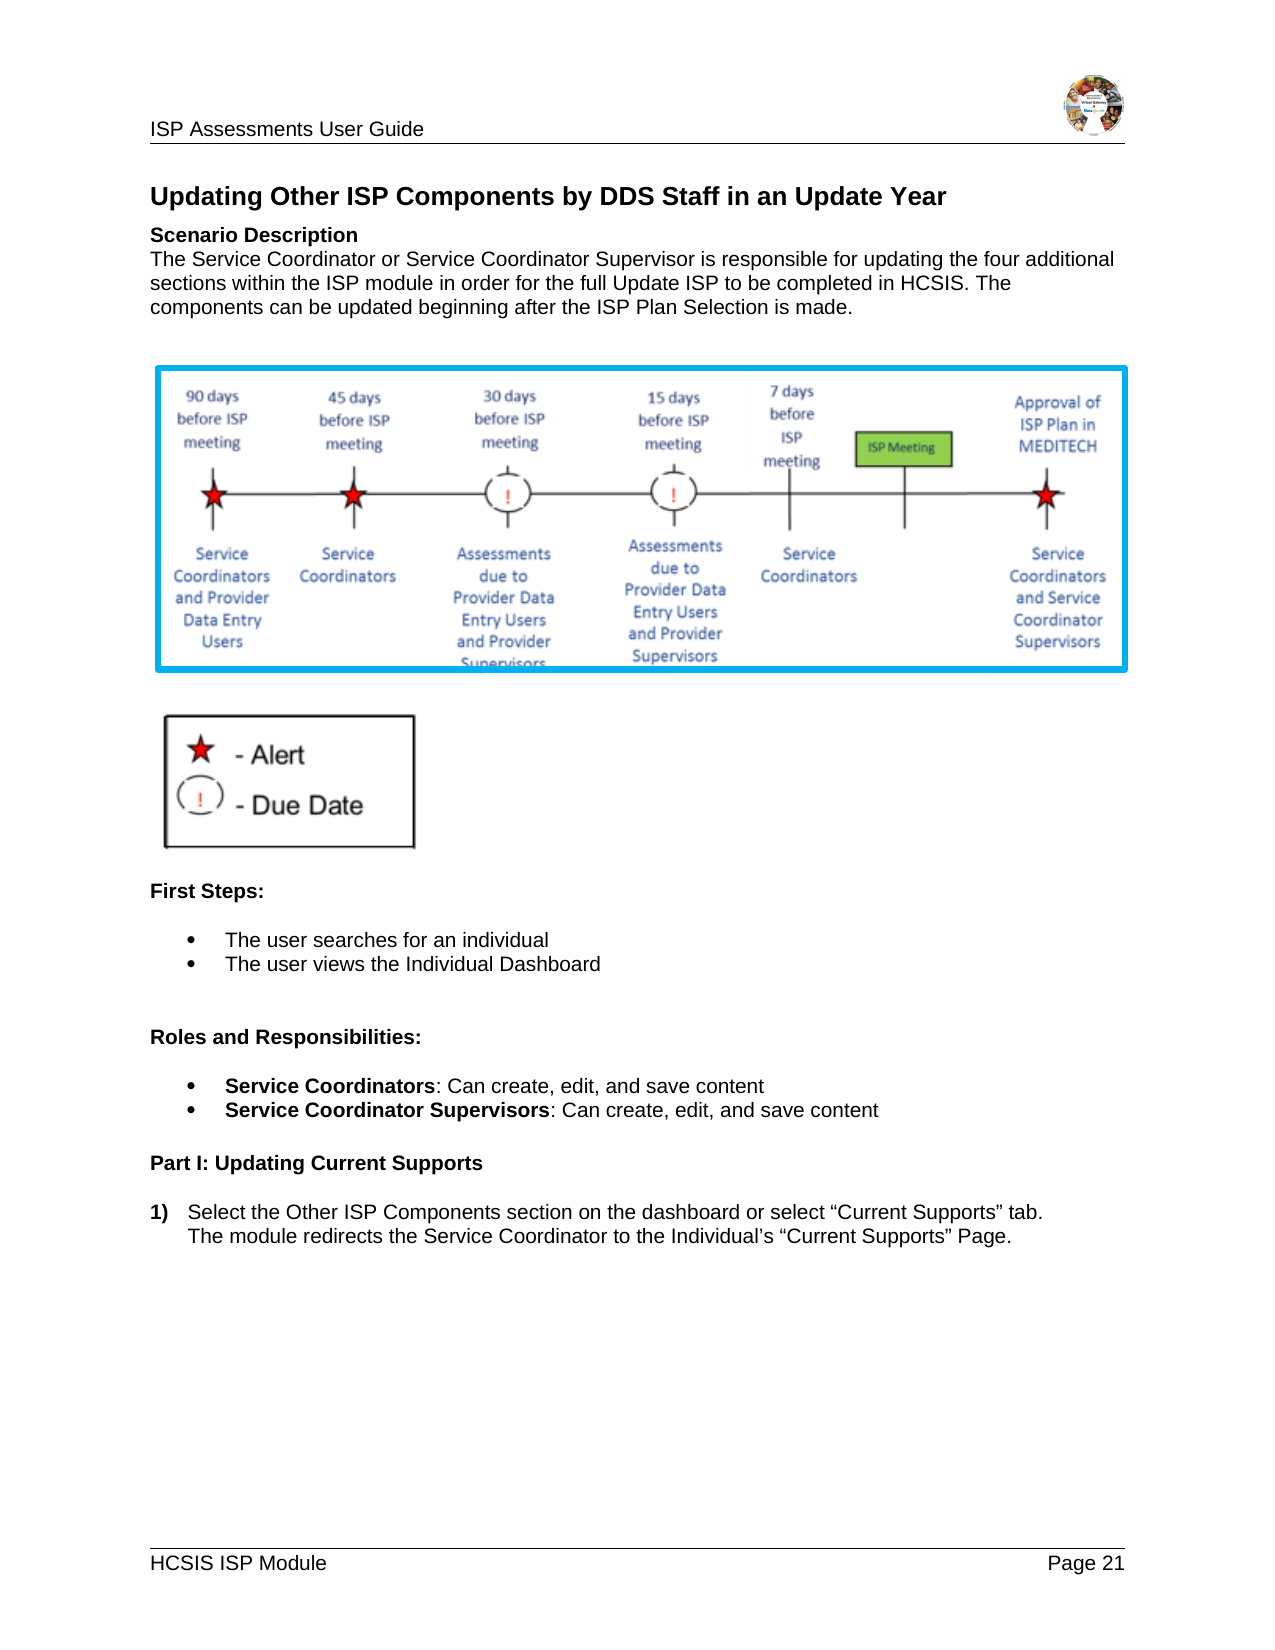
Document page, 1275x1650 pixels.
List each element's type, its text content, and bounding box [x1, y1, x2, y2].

picture [1062, 75, 1125, 136]
text Roles and Responsibilities: [150, 1025, 1125, 1049]
list Select the Other ISP Components section on the dashboard or select “Current Supports” tab. [150, 1198, 1125, 1223]
picture [162, 372, 1114, 665]
text Part I: Updating Current Supports [150, 1151, 1125, 1174]
list The user searches for an individual [187, 928, 1125, 952]
text Scenario Description [150, 223, 1125, 247]
list Service Coordinators: Can create, edit, and save content [187, 1074, 1125, 1098]
text The module redirects the Service Coordinator to the Individual’s “Current Supports” Page. [187, 1223, 1125, 1247]
text The Service Coordinator or Service Coordinator Supervisor is responsible for updating the four additional sections within the ISP module in order for the full Update ISP to be completed in HCSIS. The components can be updated beginning after the ISP Plan Selection is made. [150, 247, 1125, 319]
list The user views the Individual Dashboard [187, 952, 1125, 976]
picture [161, 674, 1114, 854]
text First Steps: [150, 879, 1125, 903]
list Service Coordinator Supervisors: Can create, edit, and save content [187, 1098, 1125, 1122]
subtitle Updating Other ISP Components by DDS Staff in an Update Year [150, 181, 1125, 210]
